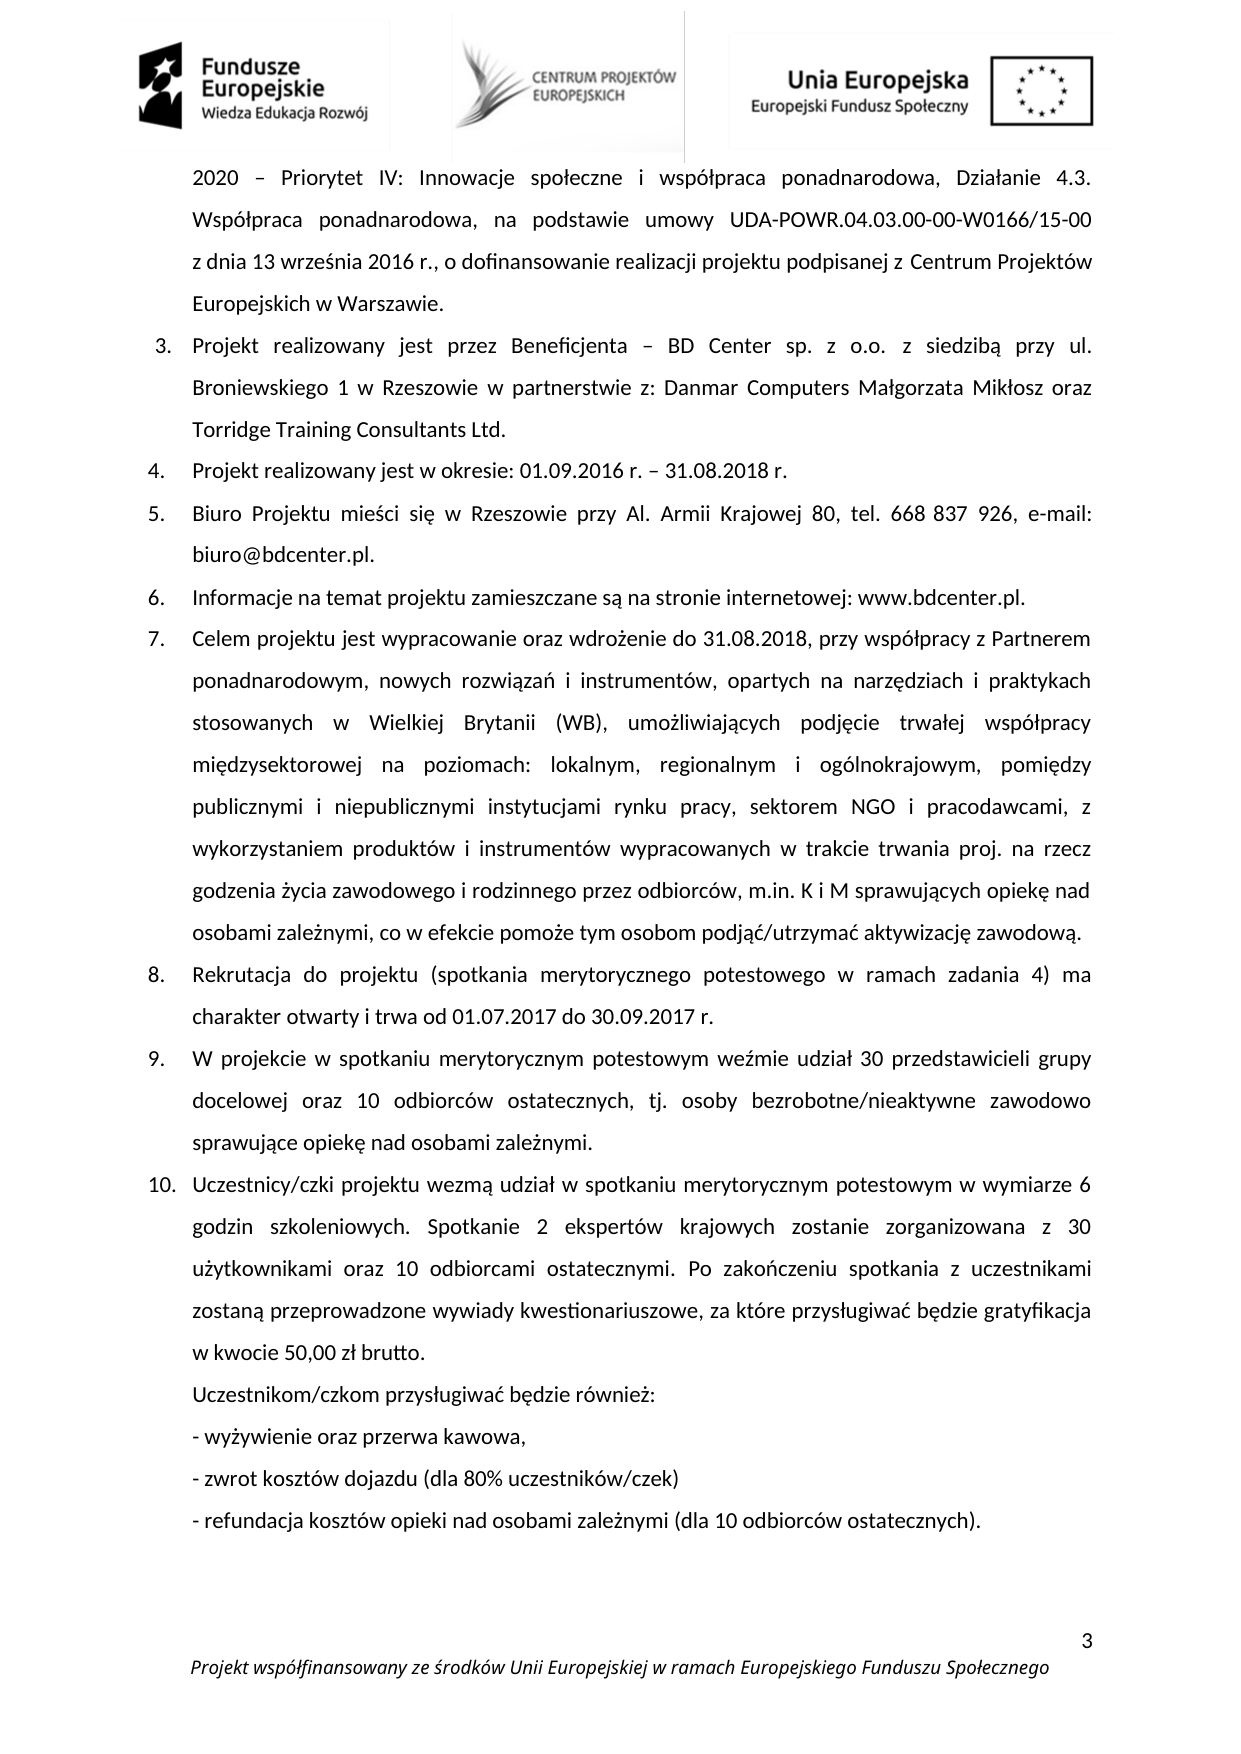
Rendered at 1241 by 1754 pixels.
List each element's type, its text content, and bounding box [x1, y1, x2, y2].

list Projekt realizowany jest w okresie: 01.09.2016 r. – 31.08.2018 r. [148, 457, 1093, 485]
list Informacje na temat projektu zamieszczane są na stronie internetowej: www.bdcenter.pl. [148, 583, 1093, 611]
text Uczestnikom/czkom przysługiwać będzie również: [192, 1380, 1093, 1408]
list Celem projektu jest wypracowanie oraz wdrożenie do 31.08.2018, przy współpracy z Partnerem ponadnarodowym, nowych rozwiązań i instrumentów, opartych na narzędziach i praktykach stosowanych w Wielkiej Brytanii (WB), umożliwiających podjęcie trwałej współpracy międzysektorowej na poziomach: lokalnym, regionalnym i ogólnokrajowym, pomiędzy publicznymi i niepublicznymi instytucjami rynku pracy, sektorem NGO i pracodawcami, z wykorzystaniem produktów i instrumentów wypracowanych w trakcie trwania proj. na rzecz godzenia życia zawodowego i rodzinnego przez odbiorców, m.in. K i M sprawujących opiekę nad osobami zależnymi, co w efekcie pomoże tym osobom podjąć/utrzymać aktywizację zawodową. [148, 624, 1093, 946]
text - refundacja kosztów opieki nad osobami zależnymi (dla 10 odbiorców ostatecznych). [192, 1506, 1093, 1534]
list Projekt realizowany jest przez Beneficjenta – BD Center sp. z o.o. z siedzibą przy ul. Broniewskiego 1 w Rzeszowie w partnerstwie z: Danmar Computers Małgorzata Mikłosz oraz Torridge Training Consultants Ltd. [154, 331, 1093, 443]
list W projekcie w spotkaniu merytorycznym potestowym weźmie udział 30 przedstawicieli grupy docelowej oraz 10 odbiorców ostatecznych, tj. osoby bezrobotne/nieaktywne zawodowo sprawujące opiekę nad osobami zależnymi. [148, 1044, 1093, 1156]
list Rekrutacja do projektu (spotkania merytorycznego potestowego w ramach zadania 4) ma charakter otwarty i trwa od 01.07.2017 do 30.09.2017 r. [148, 960, 1093, 1030]
text - zwrot kosztów dojazdu (dla 80% uczestników/czek) [192, 1464, 1093, 1492]
picture [118, 11, 1116, 163]
text - wyżywienie oraz przerwa kawowa, [192, 1422, 1093, 1450]
list Biuro Projektu mieści się w Rzeszowie przy Al. Armii Krajowej 80, tel. 668 837 926, e-mail: biuro@bdcenter.pl. [148, 499, 1093, 569]
list Uczestnicy/czki projektu wezmą udział w spotkaniu merytorycznym potestowym w wymiarze 6 godzin szkoleniowych. Spotkanie 2 ekspertów krajowych zostanie zorganizowana z 30 użytkownikami oraz 10 odbiorcami ostatecznymi. Po zakończeniu spotkania z uczestnikami zostaną przeprowadzone wywiady kwestionariuszowe, za które przysługiwać będzie gratyfikacja w kwocie 50,00 zł brutto. [148, 1170, 1093, 1366]
